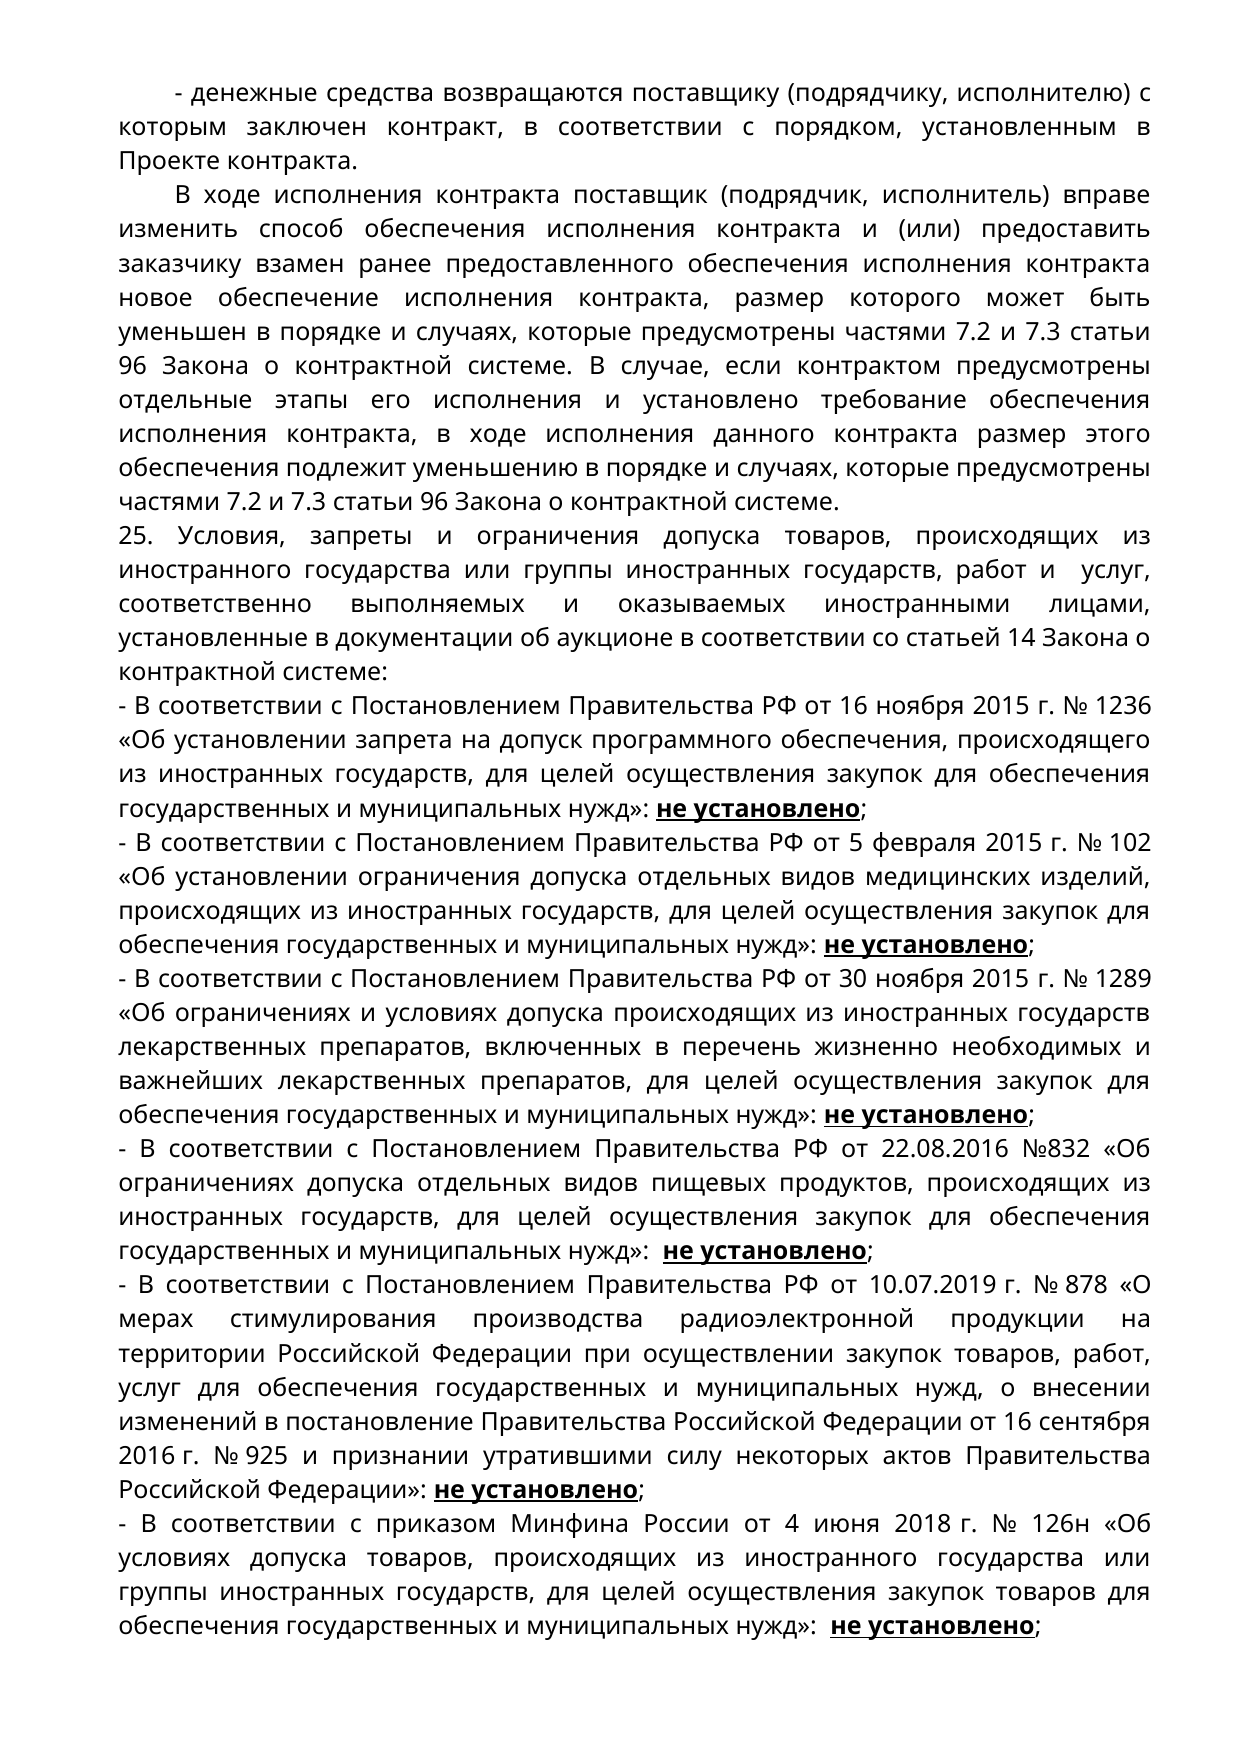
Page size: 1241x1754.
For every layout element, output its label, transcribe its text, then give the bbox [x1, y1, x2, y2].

text - В соответствии с Постановлением Правительства РФ от 22.08.2016 №832 «Об ограничениях допуска отдельных видов пищевых продуктов, происходящих из иностранных государств, для целей осуществления закупок для обеспечения государственных и муниципальных нужд»: не установлено; [118, 1131, 1152, 1267]
text - В соответствии с Постановлением Правительства РФ от 5 февраля 2015 г. № 102 «Об установлении ограничения допуска отдельных видов медицинских изделий, происходящих из иностранных государств, для целей осуществления закупок для обеспечения государственных и муниципальных нужд»: не установлено; [118, 824, 1152, 961]
text - В соответствии с Постановлением Правительства РФ от 10.07.2019 г. № 878 «О мерах стимулирования производства радиоэлектронной продукции на территории Российской Федерации при осуществлении закупок товаров, работ, услуг для обеспечения государственных и муниципальных нужд, о внесении изменений в постановление Правительства Российской Федерации от 16 сентября 2016 г. № 925 и признании утратившими силу некоторых актов Правительства Российской Федерации»: не установлено; [118, 1267, 1152, 1506]
text 25. Условия, запреты и ограничения допуска товаров, происходящих из иностранного государства или группы иностранных государств, работ и услуг, соответственно выполняемых и оказываемых иностранными лицами, установленные в документации об аукционе в соответствии со статьей 14 Закона о контрактной системе: [118, 518, 1152, 688]
subtitle В ходе исполнения контракта поставщик (подрядчик, исполнитель) вправе изменить способ обеспечения исполнения контракта и (или) предоставить заказчику взамен ранее предоставленного обеспечения исполнения контракта новое обеспечение исполнения контракта, размер которого может быть уменьшен в порядке и случаях, которые предусмотрены частями 7.2 и 7.3 статьи 96 Закона о контрактной системе. В случае, если контрактом предусмотрены отдельные этапы его исполнения и установлено требование обеспечения исполнения контракта, в ходе исполнения данного контракта размер этого обеспечения подлежит уменьшению в порядке и случаях, которые предусмотрены частями 7.2 и 7.3 статьи 96 Закона о контрактной системе. [118, 177, 1152, 518]
text - В соответствии с Постановлением Правительства РФ от 30 ноября 2015 г. № 1289 «Об ограничениях и условиях допуска происходящих из иностранных государств лекарственных препаратов, включенных в перечень жизненно необходимых и важнейших лекарственных препаратов, для целей осуществления закупок для обеспечения государственных и муниципальных нужд»: не установлено; [118, 961, 1152, 1131]
text - денежные средства возвращаются поставщику (подрядчику, исполнителю) с которым заключен контракт, в соответствии с порядком, установленным в Проекте контракта. [118, 75, 1152, 177]
text - В соответствии с приказом Минфина России от 4 июня 2018 г. № 126н «Об условиях допуска товаров, происходящих из иностранного государства или группы иностранных государств, для целей осуществления закупок товаров для обеспечения государственных и муниципальных нужд»: не установлено; [118, 1506, 1152, 1642]
text - В соответствии с Постановлением Правительства РФ от 16 ноября 2015 г. № 1236 «Об установлении запрета на допуск программного обеспечения, происходящего из иностранных государств, для целей осуществления закупок для обеспечения государственных и муниципальных нужд»: не установлено; [118, 688, 1152, 824]
